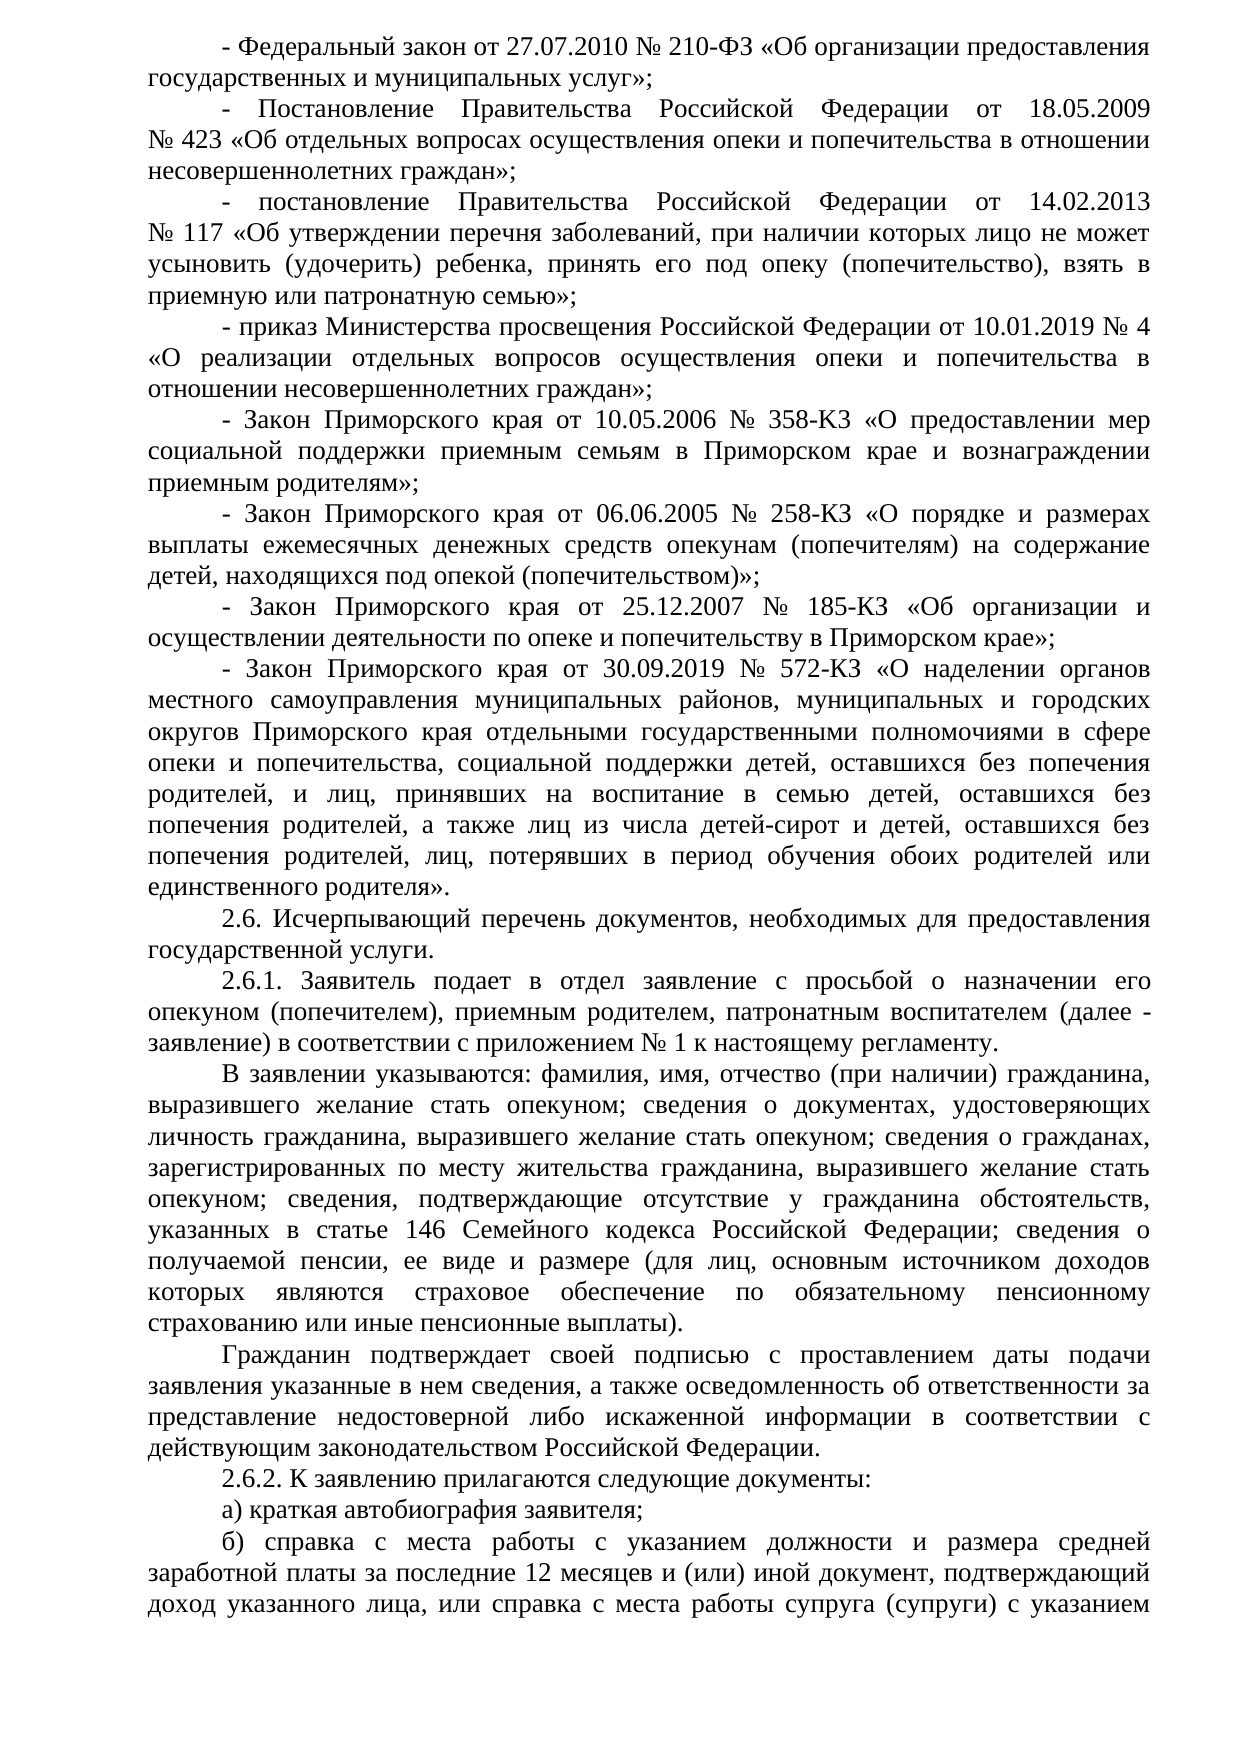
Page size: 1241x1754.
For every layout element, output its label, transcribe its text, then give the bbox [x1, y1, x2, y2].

text 2.6. Исчерпывающий перечень документов, необходимых для предоставления государственной услуги. [148, 902, 1152, 964]
text - Федеральный закон от 27.07.2010 № 210-ФЗ «Об организации предоставления государственных и муниципальных услуг»; [148, 29, 1152, 92]
text - Постановление Правительства Российской Федерации от 18.05.2009 № 423 «Об отдельных вопросах осуществления опеки и попечительства в отношении несовершеннолетних граждан»; [148, 92, 1152, 185]
text - постановление Правительства Российской Федерации от 14.02.2013 № 117 «Об утверждении перечня заболеваний, при наличии которых лицо не может усыновить (удочерить) ребенка, принять его под опеку (попечительство), взять в приемную или патронатную семью»; [148, 185, 1152, 310]
text - Закон Приморского края от 30.09.2019 № 572-КЗ «О наделении органов местного самоуправления муниципальных районов, муниципальных и городских округов Приморского края отдельными государственными полномочиями в сфере опеки и попечительства, социальной поддержки детей, оставшихся без попечения родителей, и лиц, принявших на воспитание в семью детей, оставшихся без попечения родителей, а также лиц из числа детей-сирот и детей, оставшихся без попечения родителей, лиц, потерявших в период обучения обоих родителей или единственного родителя». [148, 652, 1152, 902]
text 2.6.1. Заявитель подает в отдел заявление с просьбой о назначении его опекуном (попечителем), приемным родителем, патронатным воспитателем (далее - заявление) в соответствии с приложением № 1 к настоящему регламенту. [148, 964, 1152, 1057]
text - приказ Министерства просвещения Российской Федерации от 10.01.2019 № 4 «О реализации отдельных вопросов осуществления опеки и попечительства в отношении несовершеннолетних граждан»; [148, 310, 1152, 403]
text - Закон Приморского края от 10.05.2006 № 358-K3 «О предоставлении мер социальной поддержки приемным семьям в Приморском крае и вознаграждении приемным родителям»; [148, 403, 1152, 497]
text Гражданин подтверждает своей подписью с проставлением даты подачи заявления указанные в нем сведения, а также осведомленность об ответственности за представление недостоверной либо искаженной информации в соответствии с действующим законодательством Российской Федерации. [148, 1338, 1152, 1462]
text - Закон Приморского края от 25.12.2007 № 185-КЗ «Об организации и осуществлении деятельности по опеке и попечительству в Приморском крае»; [148, 590, 1152, 652]
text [148, 1524, 1152, 1618]
text В заявлении указываются: фамилия, имя, отчество (при наличии) гражданина, выразившего желание стать опекуном; сведения о документах, удостоверяющих личность гражданина, выразившего желание стать опекуном; сведения о гражданах, зарегистрированных по месту жительства гражданина, выразившего желание стать опекуном; сведения, подтверждающие отсутствие у гражданина обстоятельств, указанных в статье 146 Семейного кодекса Российской Федерации; сведения о получаемой пенсии, ее виде и размере (для лиц, основным источником доходов которых являются страховое обеспечение по обязательному пенсионному страхованию или иные пенсионные выплаты). [148, 1057, 1152, 1338]
text - Закон Приморского края от 06.06.2005 № 258-КЗ «О порядке и размерах выплаты ежемесячных денежных средств опекунам (попечителям) на содержание детей, находящихся под опекой (попечительством)»; [148, 497, 1152, 590]
text а) краткая автобиография заявителя; [148, 1493, 1152, 1524]
text 2.6.2. К заявлению прилагаются следующие документы: [148, 1462, 1152, 1493]
